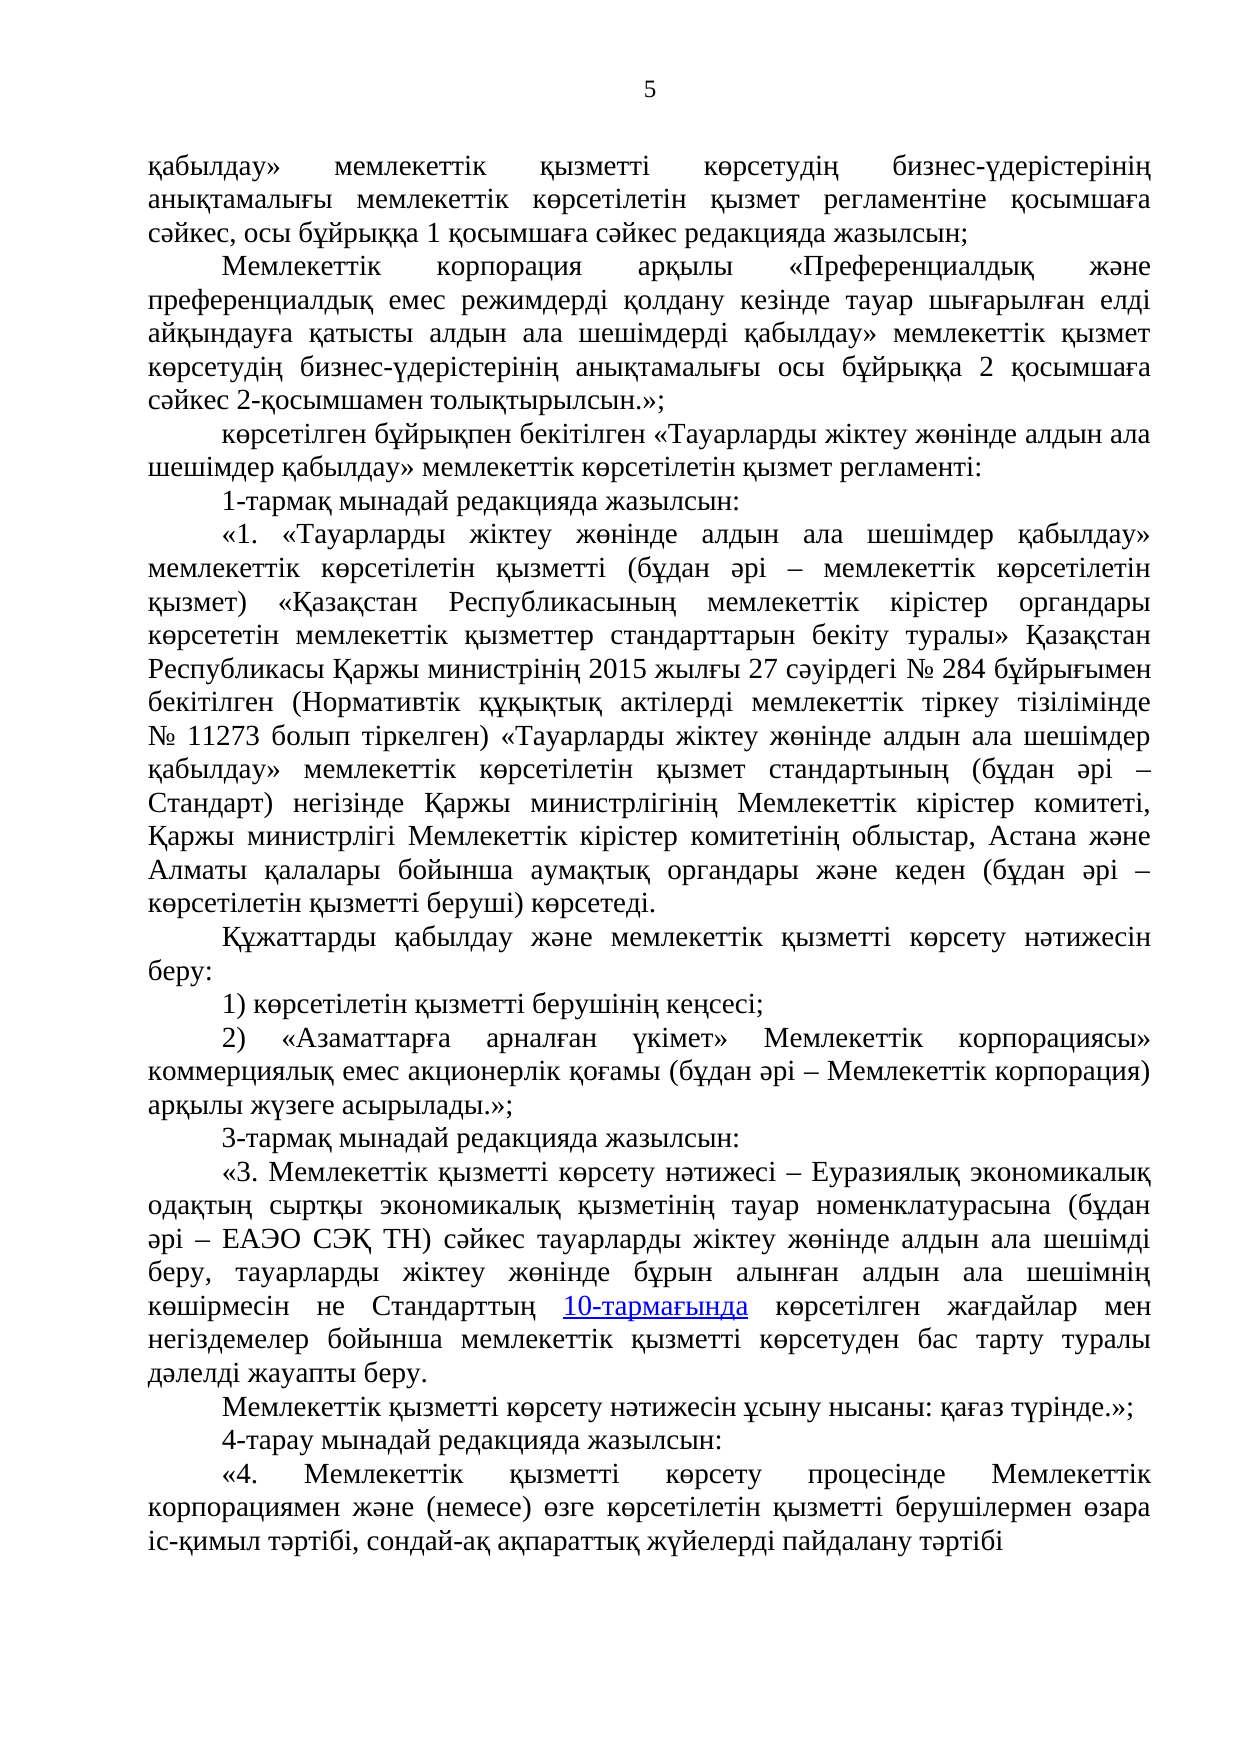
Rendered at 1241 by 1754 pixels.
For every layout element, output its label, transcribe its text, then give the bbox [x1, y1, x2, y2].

text 2) «Азаматтарға арналған үкімет» Мемлекеттік корпорациясы» коммерциялық емес акционерлік қоғамы (бұдан әрі – Мемлекеттік корпорация) арқылы жүзеге асырылады.»; [148, 1020, 1152, 1120]
text 4-тарау мынадай редакцияда жазылсын: [148, 1422, 1152, 1456]
text «4. Мемлекеттік қызметті көрсету процесінде Мемлекеттік корпорациямен және (немесе) өзге көрсетілетін қызметті берушілермен өзара іс-қимыл тәртібі, сондай-ақ ақпараттық жүйелерді пайдалану тәртібі [148, 1456, 1152, 1556]
text «3. Мемлекеттік қызметті көрсету нәтижесі – Еуразиялық экономикалық одақтың сыртқы экономикалық қызметінің тауар номенклатурасына (бұдан әрі – ЕАЭО СЭҚ ТН) сәйкес тауарларды жіктеу жөнінде алдын ала шешімді беру, тауарларды жіктеу жөнінде бұрын алынған алдын ала шешімнің көшірмесін не Стандарттың 10-тармағында көрсетілген жағдайлар мен негіздемелер бойынша мемлекеттік қызметті көрсетуден бас тарту туралы дәлелді жауапты беру. [148, 1154, 1152, 1389]
text 1-тармақ мынадай редакцияда жазылсын: [148, 483, 1152, 517]
text 3-тармақ мынадай редакцияда жазылсын: [148, 1120, 1152, 1154]
text көрсетілген бұйрықпен бекітілген «Тауарларды жіктеу жөнінде алдын ала шешімдер қабылдау» мемлекеттік көрсетілетін қызмет регламенті: [148, 416, 1152, 483]
text Құжаттарды қабылдау және мемлекеттік қызметті көрсету нәтижесін беру: [148, 919, 1152, 986]
text «1. «Тауарларды жіктеу жөнінде алдын ала шешімдер қабылдау» мемлекеттік көрсетілетін қызметті (бұдан әрі – мемлекеттік көрсетілетін қызмет) «Қазақстан Республикасының мемлекеттік кірістер органдары көрсететін мемлекеттік қызметтер стандарттарын бекіту туралы» Қазақстан Республикасы Қаржы министрінің 2015 жылғы 27 сәуірдегі № 284 бұйрығымен бекітілген (Нормативтік құқықтық актілерді мемлекеттік тіркеу тізілімінде № 11273 болып тіркелген) «Тауарларды жіктеу жөнінде алдын ала шешімдер қабылдау» мемлекеттік көрсетілетін қызмет стандартының (бұдан әрі – Стандарт) негізінде Қаржы министрлігінің Мемлекеттік кірістер комитеті, Қаржы министрлігі Мемлекеттік кірістер комитетінің облыстар, Астана және Алматы қалалары бойынша аумақтық органдары және кеден (бұдан әрі – көрсетілетін қызметті беруші) көрсетеді. [148, 517, 1152, 919]
text Мемлекеттік корпорация арқылы «Преференциалдық және преференциалдық емес режимдерді қолдану кезінде тауар шығарылған елді айқындауға қатысты алдын ала шешімдерді қабылдау» мемлекеттік қызмет көрсетудің бизнес-үдерістерінің анықтамалығы осы бұйрыққа 2 қосымшаға сәйкес 2-қосымшамен толықтырылсын.»; [148, 248, 1152, 416]
text Мемлекеттік қызметті көрсету нәтижесін ұсыну нысаны: қағаз түрінде.»; [148, 1389, 1152, 1422]
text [148, 148, 1152, 248]
text 1) көрсетілетін қызметті берушінің кеңсесі; [148, 986, 1152, 1020]
